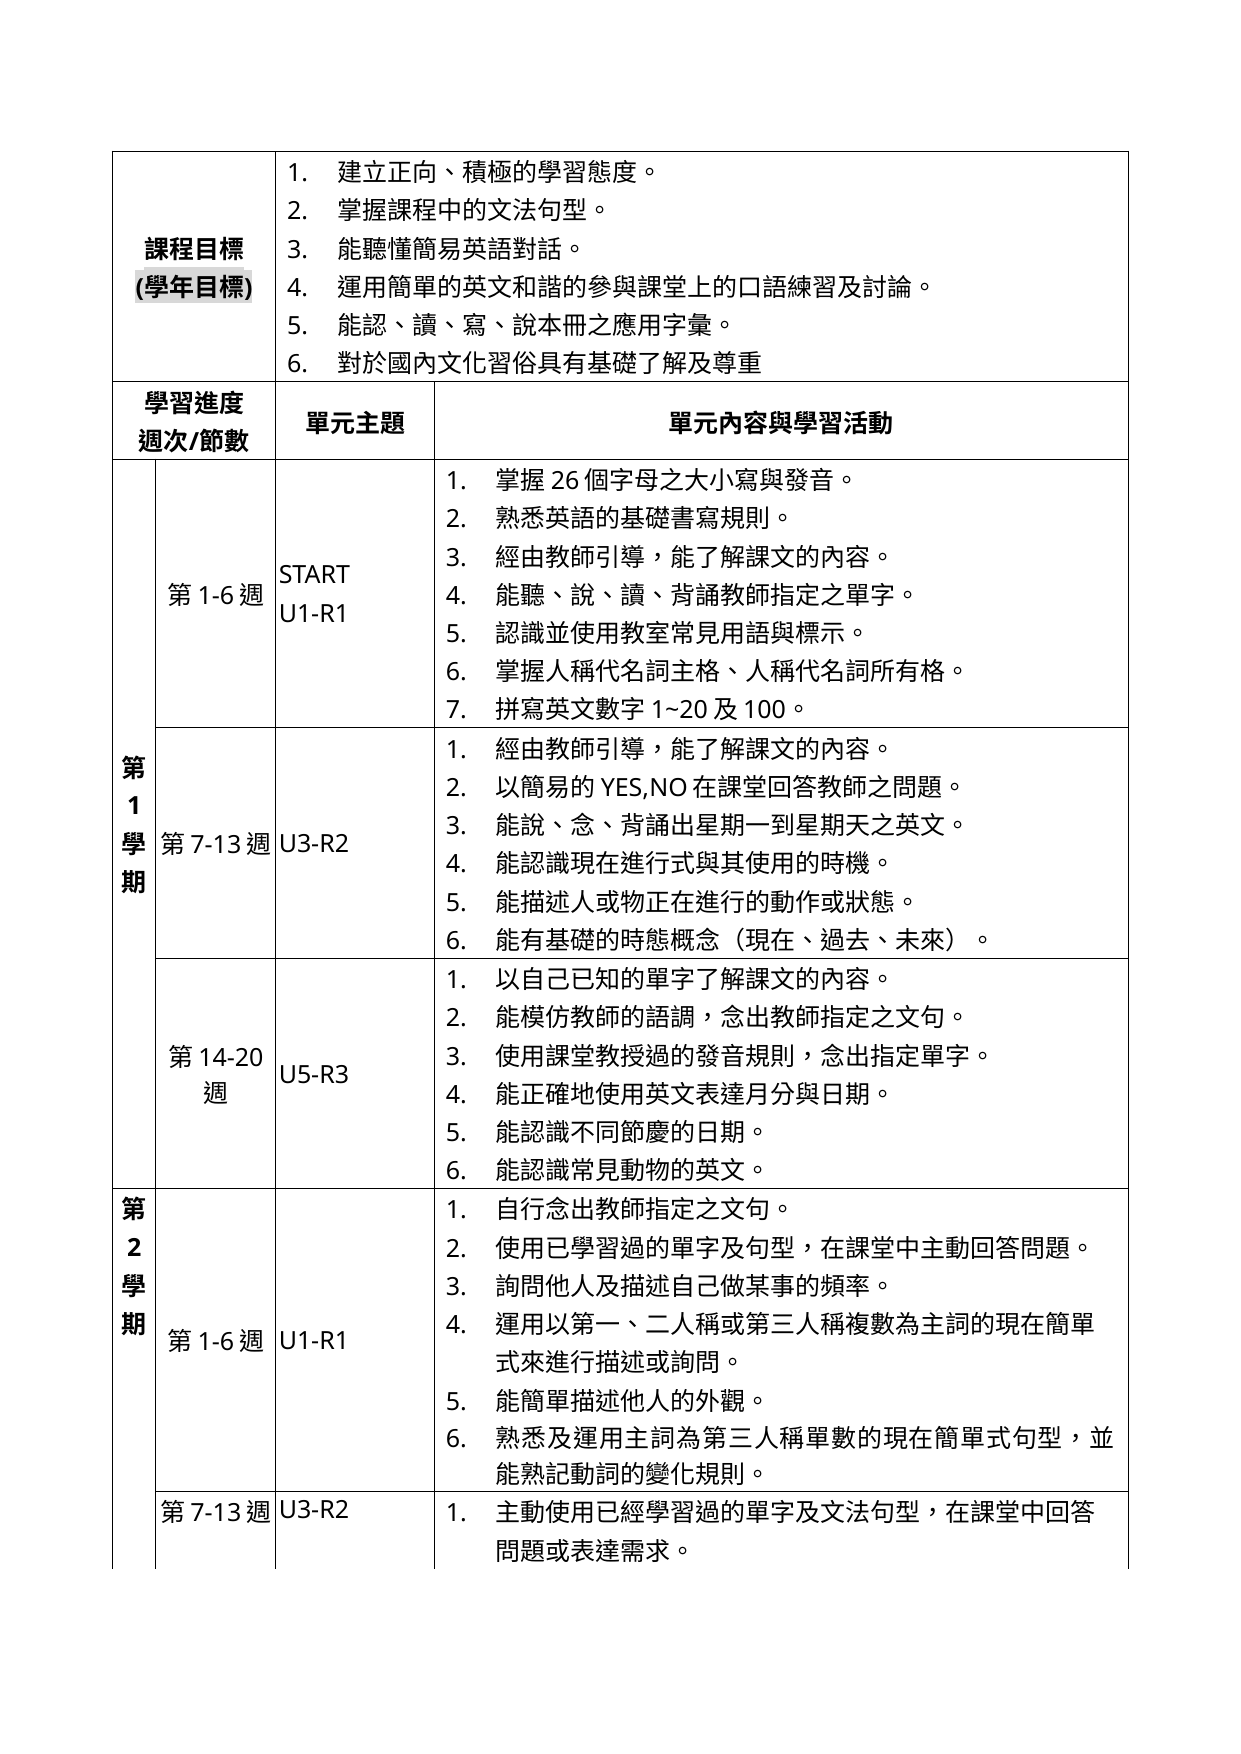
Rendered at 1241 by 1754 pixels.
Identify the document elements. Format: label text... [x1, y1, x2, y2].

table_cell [435, 1492, 1128, 1568]
table_cell 第7-13週 [156, 728, 275, 958]
table_cell 經由教師引導，能了解課文的內容。 以簡易的YES,NO在課堂回答教師之問題。 能說、念、背誦出星期一到星期天之英文。 能認識現在進行式與其使用的時機。 能描述人或物正在進行的動作或狀態。 能有基礎的時態概念（現在、過去、未來）。 [435, 728, 1128, 958]
table_cell U5-R3 [276, 959, 434, 1188]
table_cell U1-R1 [276, 1189, 434, 1491]
table_cell START U1-R1 [276, 460, 434, 727]
table_cell 自行念出教師指定之文句。 使用已學習過的單字及句型，在課堂中主動回答問題。 詢問他人及描述自己做某事的頻率。 運用以第一、二人稱或第三人稱複數為主詞的現在簡單式來進行描述或詢問。 能簡單描述他人的外觀。 熟悉及運用主詞為第三人稱單數的現在簡單式句型，並能熟記動詞的變化規則。 [435, 1189, 1128, 1491]
table_cell 第7-13週 [156, 1492, 275, 1568]
table_cell 學習進度 週次/節數 [113, 382, 275, 458]
table_cell 第1-6週 [156, 1189, 275, 1491]
table_cell 課程目標 (學年目標) [113, 152, 275, 381]
table_cell 掌握26個字母之大小寫與發音。 熟悉英語的基礎書寫規則。 經由教師引導，能了解課文的內容。 能聽、說、讀、背誦教師指定之單字。 認識並使用教室常見用語與標示。 掌握人稱代名詞主格、人稱代名詞所有格。 拼寫英文數字1~20及100。 [435, 460, 1128, 727]
table_cell 建立正向、積極的學習態度。 掌握課程中的文法句型。 能聽懂簡易英語對話。 運用簡單的英文和諧的參與課堂上的口語練習及討論。 能認、讀、寫、說本冊之應用字彙。 對於國內文化習俗具有基礎了解及尊重 [276, 152, 1128, 381]
table_cell 以自己已知的單字了解課文的內容。 能模仿教師的語調，念出教師指定之文句。 使用課堂教授過的發音規則，念出指定單字。 能正確地使用英文表達月分與日期。 能認識不同節慶的日期。 能認識常見動物的英文。 [435, 959, 1128, 1188]
table_cell 單元主題 [276, 382, 434, 458]
table_cell 第1-6週 [156, 460, 275, 727]
table_cell 第 2 學期 [113, 1189, 155, 1568]
table_cell 第 1 學期 [113, 460, 155, 1188]
table_cell 第14-20週 [156, 959, 275, 1188]
table_cell 單元內容與學習活動 [435, 382, 1128, 458]
table_cell U3-R2 [276, 1492, 434, 1568]
table_cell U3-R2 [276, 728, 434, 958]
